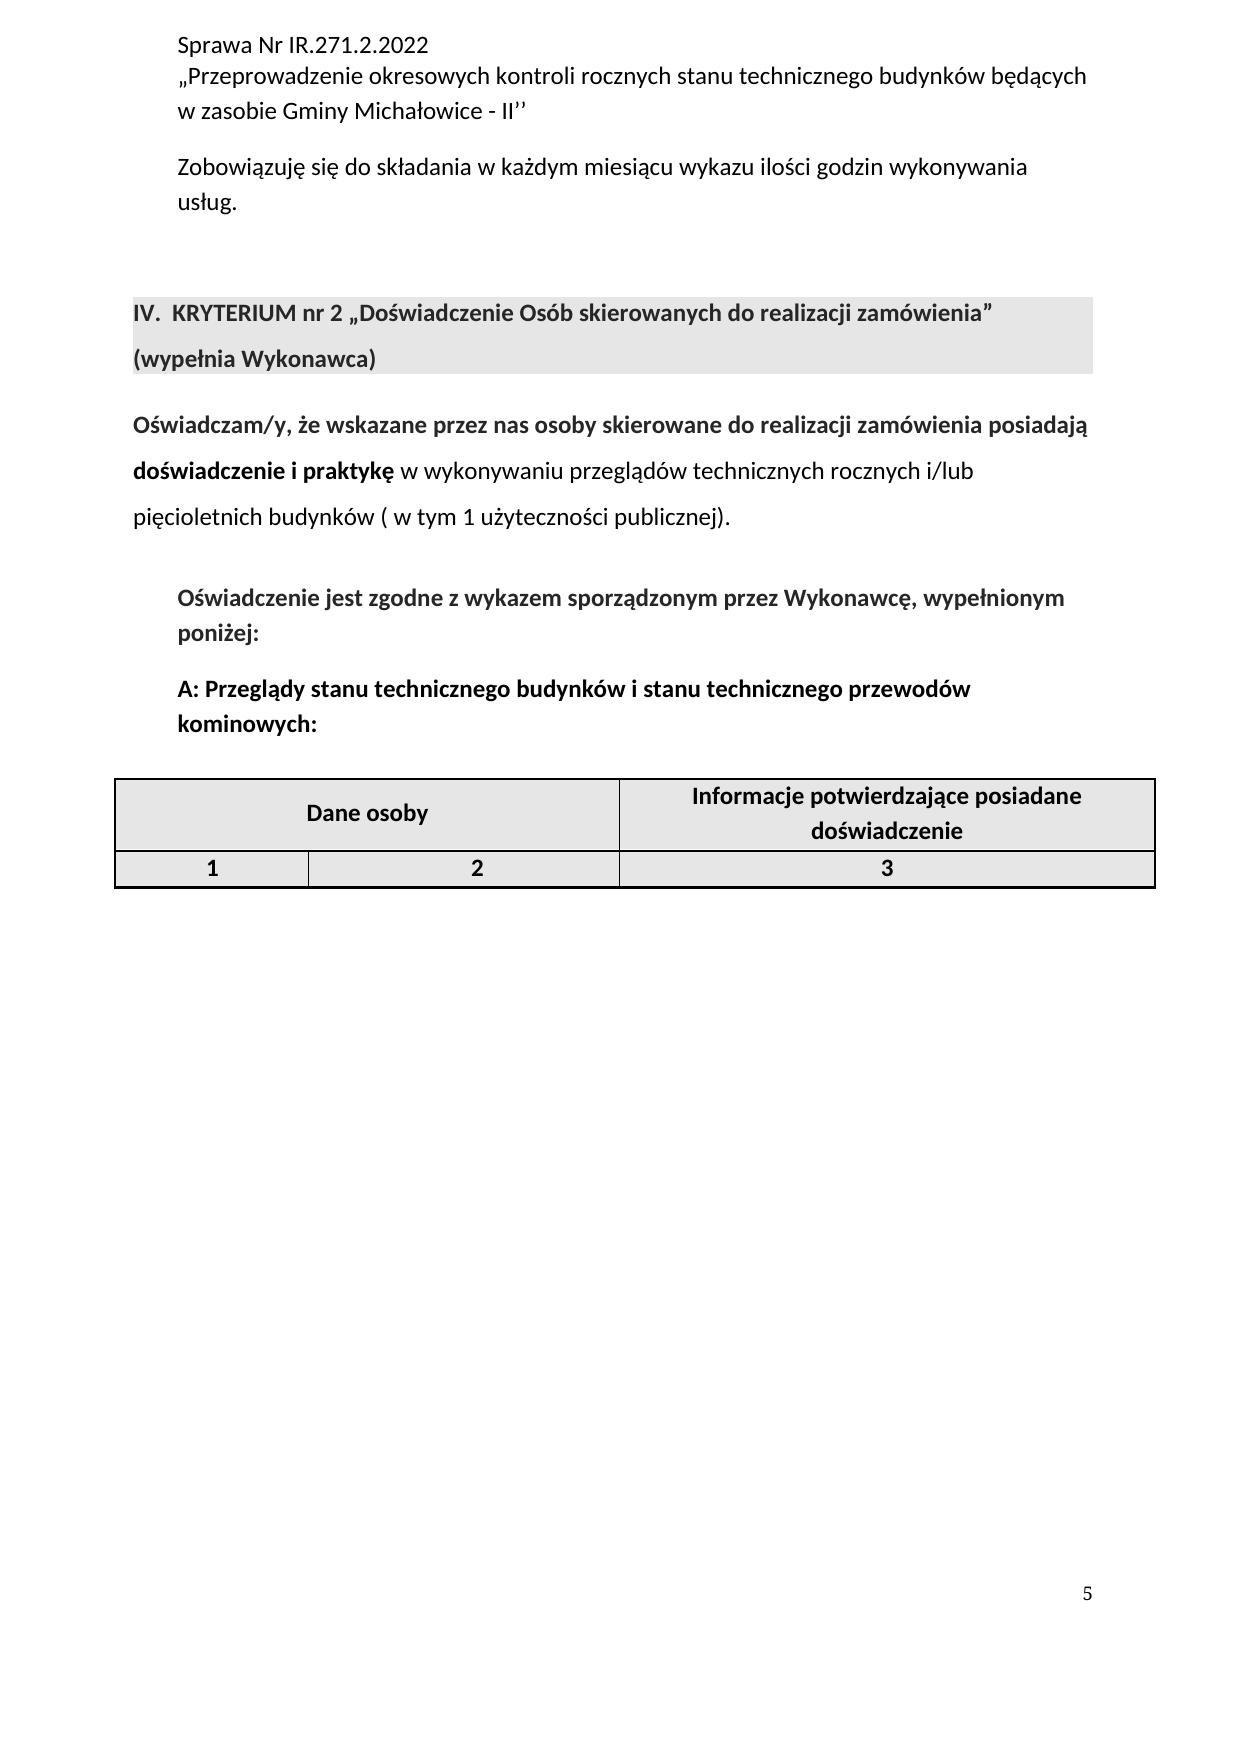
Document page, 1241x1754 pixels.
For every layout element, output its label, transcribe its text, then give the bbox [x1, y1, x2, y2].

text Zobowiązuję się do składania w każdym miesiącu wykazu ilości godzin wykonywania usług. [177, 151, 1093, 216]
text Oświadczenie jest zgodne z wykazem sporządzonym przez Wykonawcę, wypełnionym poniżej: [177, 582, 1093, 647]
text A: Przeglądy stanu technicznego budynków i stanu technicznego przewodów kominowych: [177, 673, 1093, 738]
table_cell 1 [116, 852, 308, 886]
table_cell 3 [620, 852, 1154, 886]
text IV. KRYTERIUM nr 2 „Doświadczenie Osób skierowanych do realizacji zamówienia” (wypełnia Wykonawca) [133, 297, 1093, 374]
table_header Dane osoby [116, 780, 619, 849]
table_cell 2 [309, 852, 619, 886]
text Oświadczam/y, że wskazane przez nas osoby skierowane do realizacji zamówienia posiadają doświadczenie i praktykę w wykonywaniu przeglądów technicznych rocznych i/lub pięcioletnich budynków ( w tym 1 użyteczności publicznej). [133, 410, 1093, 532]
table_header Informacje potwierdzające posiadane doświadczenie [620, 780, 1154, 849]
